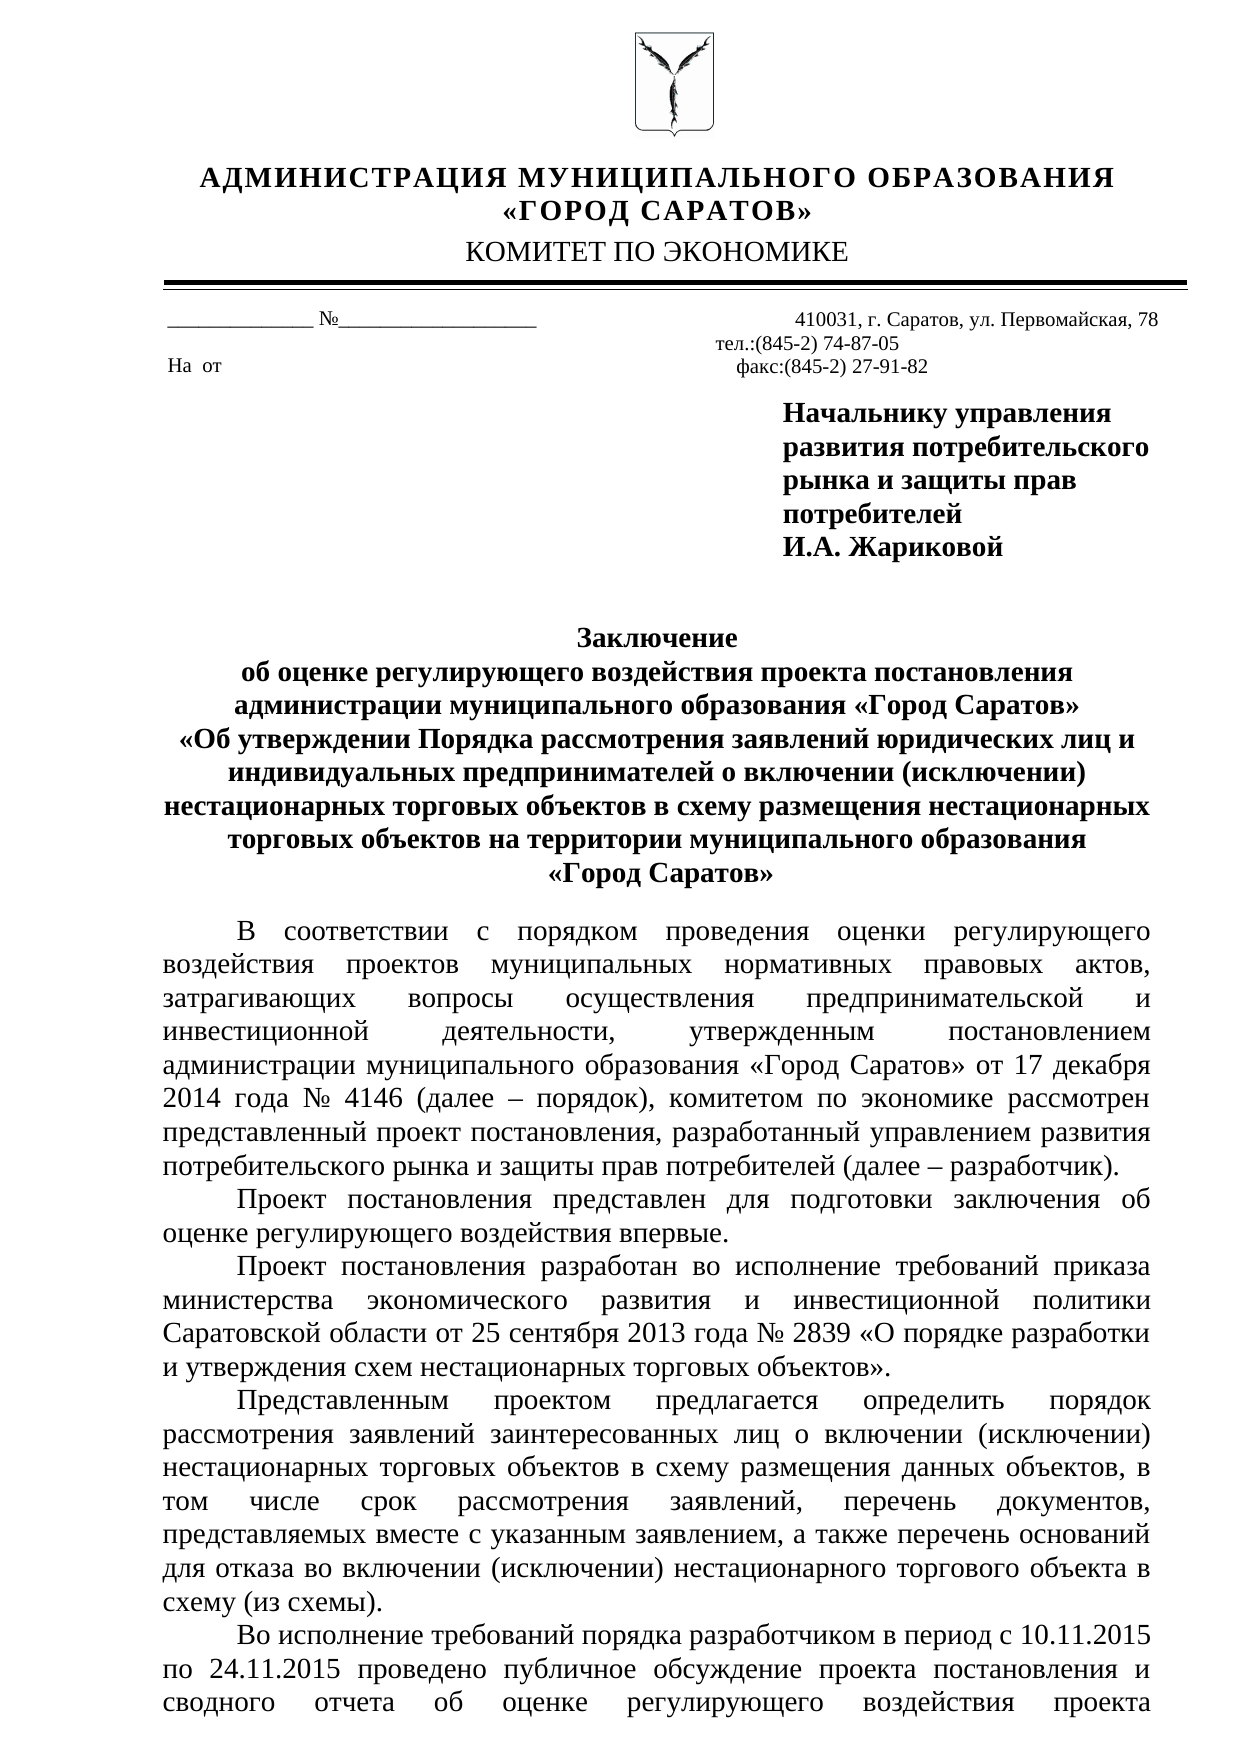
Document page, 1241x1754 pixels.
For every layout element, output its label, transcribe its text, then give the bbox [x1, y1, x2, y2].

text «Город Саратов» [162, 855, 1152, 889]
text Представленным проектом предлагается определить порядок рассмотрения заявлений заинтересованных лиц о включении (исключении) нестационарных торговых объектов в схему размещения данных объектов, в том числе срок рассмотрения заявлений, перечень документов, представляемых вместе с указанным заявлением, а также перечень оснований для отказа во включении (исключении) нестационарного торгового объекта в схему (из схемы). [162, 1382, 1152, 1617]
subtitle Заключение [162, 620, 1152, 654]
text В соответствии с порядком проведения оценки регулирующего воздействия проектов муниципальных нормативных правовых актов, затрагивающих вопросы осуществления предпринимательской и инвестиционной деятельности, утвержденным постановлением администрации муниципального образования «Город Саратов» от 17 декабря 2014 года № 4146 (далее – порядок), комитетом по экономике рассмотрен представленный проект постановления, разработанный управлением развития потребительского рынка и защиты прав потребителей (далее – разработчик). [162, 913, 1152, 1181]
text Проект постановления разработан во исполнение требований приказа министерства экономического развития и инвестиционной политики Саратовской области от 25 сентября 2013 года № 2839 «О порядке разработки и утверждения схем нестационарных торговых объектов». [162, 1248, 1152, 1382]
text «Об утверждении Порядка рассмотрения заявлений юридических лиц и индивидуальных предпринимателей о включении (исключении) нестационарных торговых объектов в схему размещения нестационарных торговых объектов на территории муниципального образования [162, 721, 1152, 855]
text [162, 1617, 1152, 1718]
text КОМИТЕТ ПО ЭКОНОМИКЕ [162, 234, 1152, 268]
text Начальнику управления развития потребительского рынка и защиты прав потребителей [783, 395, 1152, 529]
subtitle АДМИНИСТРАЦИЯ МУНИЦИПАЛЬНОГО ОБРАЗОВАНИЯ «ГОРОД САРАТОВ» [162, 44, 1152, 227]
text Проект постановления представлен для подготовки заключения об оценке регулирующего воздействия впервые. [162, 1181, 1152, 1248]
text И.А. Жариковой [783, 529, 1152, 563]
text об оценке регулирующего воздействия проекта постановления администрации муниципального образования «Город Саратов» [162, 654, 1152, 721]
